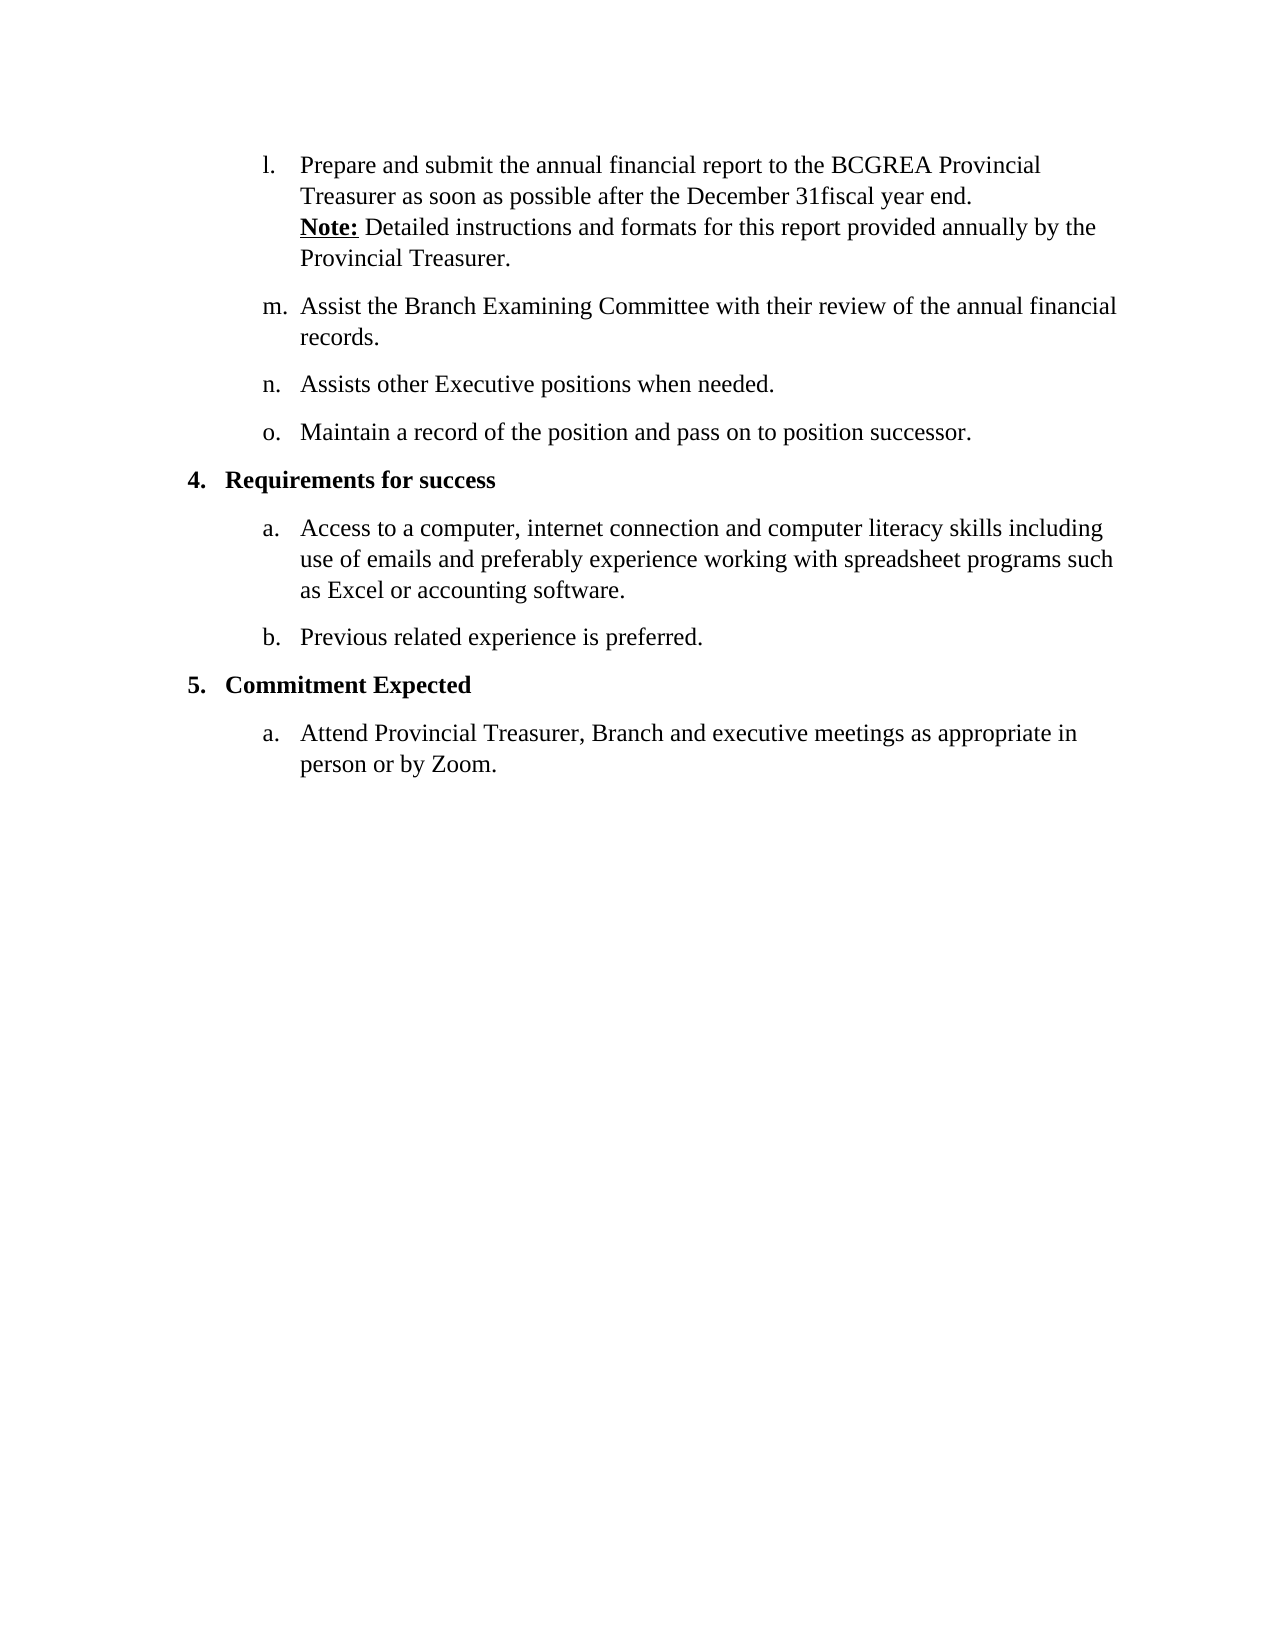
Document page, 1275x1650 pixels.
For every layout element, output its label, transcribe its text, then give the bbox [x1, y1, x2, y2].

list Previous related experience is preferred. [262, 622, 1125, 651]
list Assist the Branch Examining Committee with their review of the annual financial records. [262, 291, 1125, 351]
list Access to a computer, internet connection and computer literacy skills including use of emails and preferably experience working with spreadsheet programs such as Excel or accounting software. [262, 513, 1125, 603]
list Attend Provincial Treasurer, Branch and executive meetings as appropriate in person or by Zoom. [262, 718, 1125, 778]
list Maintain a record of the position and pass on to position successor. [262, 417, 1125, 446]
list Requirements for success [187, 465, 1125, 494]
list Assists other Executive positions when needed. [262, 369, 1125, 398]
list Prepare and submit the annual financial report to the BCGREA Provincial Treasurer as soon as possible after the December 31fiscal year end. Note: Detailed instructions and formats for this report provided annually by the Provincial Treasurer. [262, 150, 1125, 272]
list Commitment Expected [187, 670, 1125, 699]
